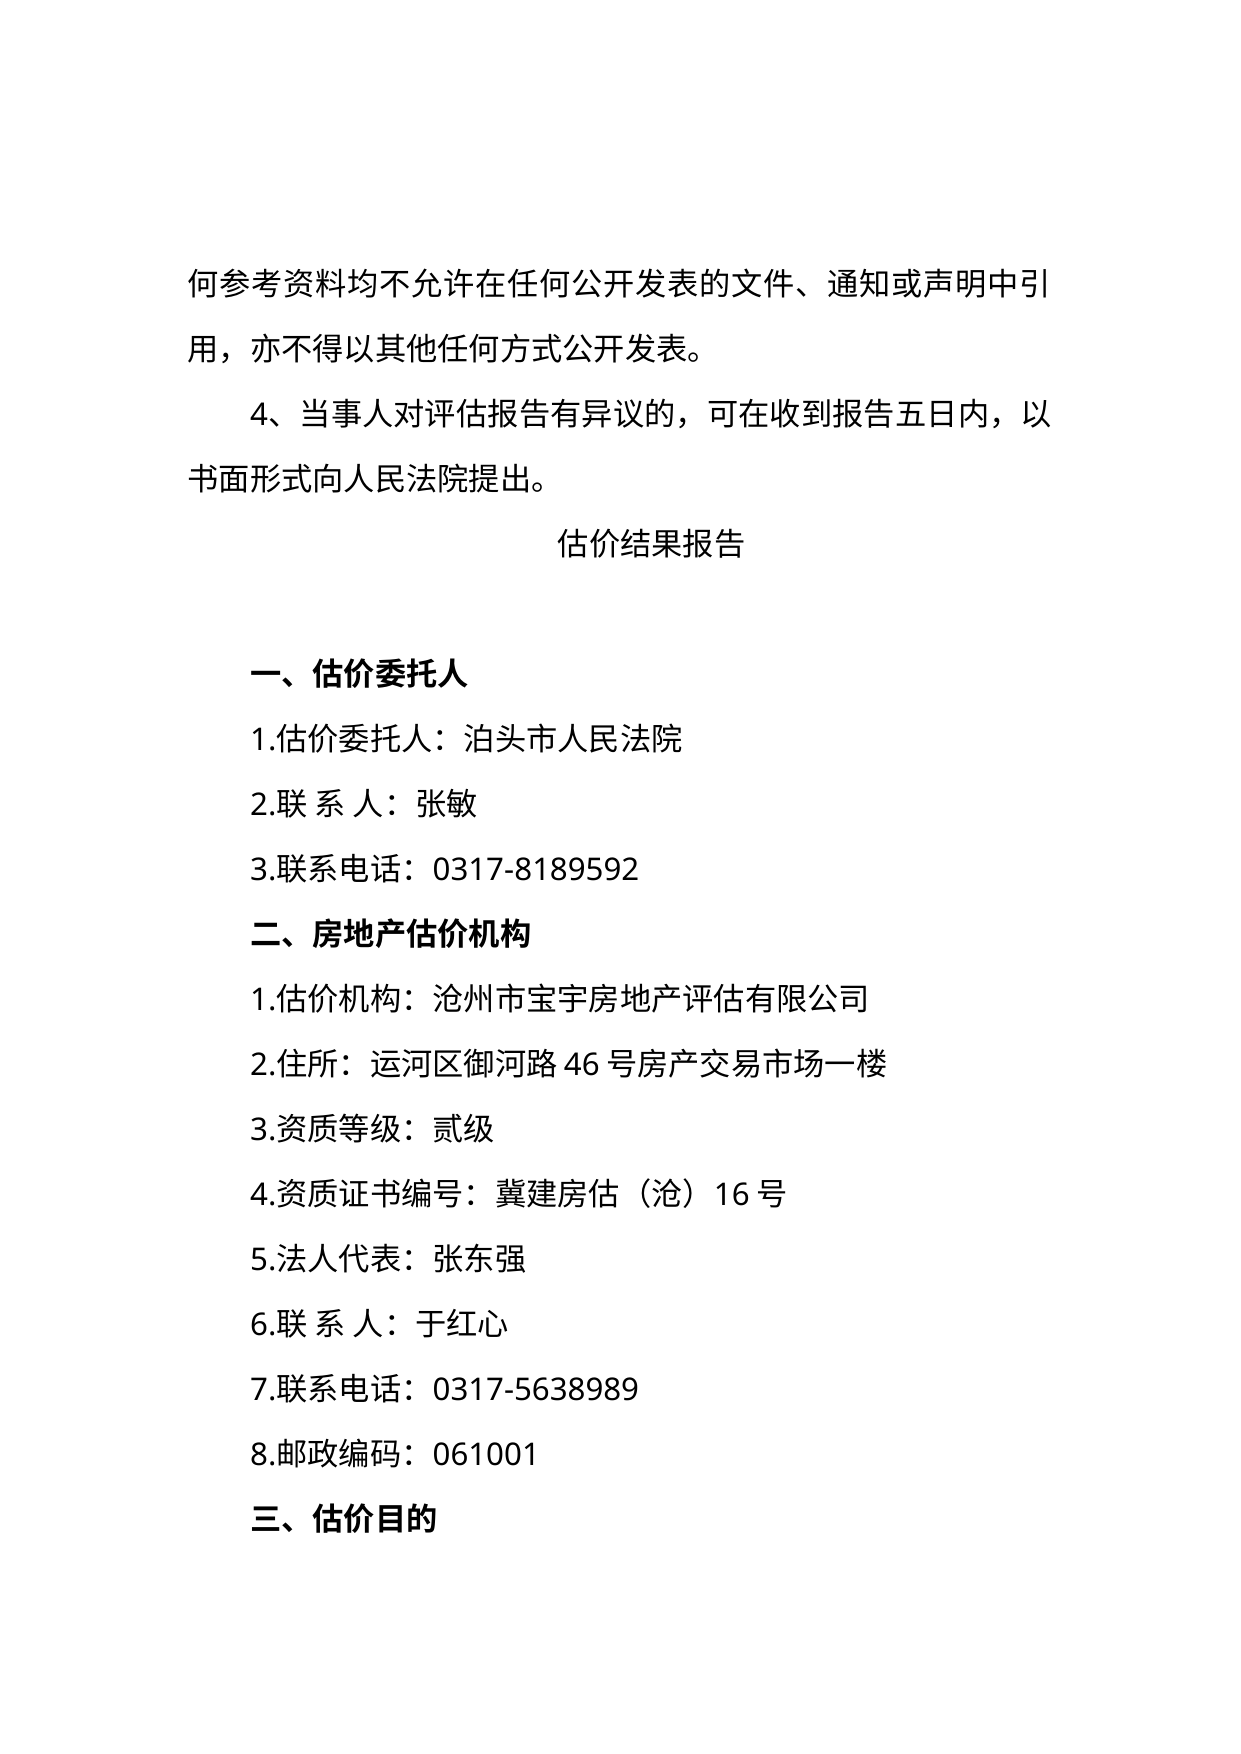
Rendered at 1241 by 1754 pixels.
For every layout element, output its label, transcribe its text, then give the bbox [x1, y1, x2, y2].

text 3.联系电话：0317-8189592 [187, 834, 1053, 899]
text 4.资质证书编号：冀建房估（沧）16号 [187, 1159, 1053, 1224]
text 1.估价委托人：泊头市人民法院 [187, 704, 1053, 769]
text 6.联 系 人：于红心 [187, 1289, 1053, 1354]
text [187, 249, 1053, 379]
text 8.邮政编码：061001 [187, 1419, 1053, 1484]
text 5.法人代表：张东强 [187, 1224, 1053, 1289]
text 三、估价目的 [187, 1484, 1053, 1549]
text 3.资质等级：贰级 [187, 1094, 1053, 1159]
text 2.住所：运河区御河路46号房产交易市场一楼 [187, 1029, 1053, 1094]
text 4、当事人对评估报告有异议的，可在收到报告五日内，以书面形式向人民法院提出。 [187, 379, 1053, 509]
text 一、估价委托人 [187, 639, 1053, 704]
text 估价结果报告 [187, 509, 1053, 574]
text 7.联系电话：0317-5638989 [187, 1354, 1053, 1419]
text 二、房地产估价机构 [187, 899, 1053, 964]
text 2.联 系 人：张敏 [187, 769, 1053, 834]
text 1.估价机构：沧州市宝宇房地产评估有限公司 [187, 964, 1053, 1029]
